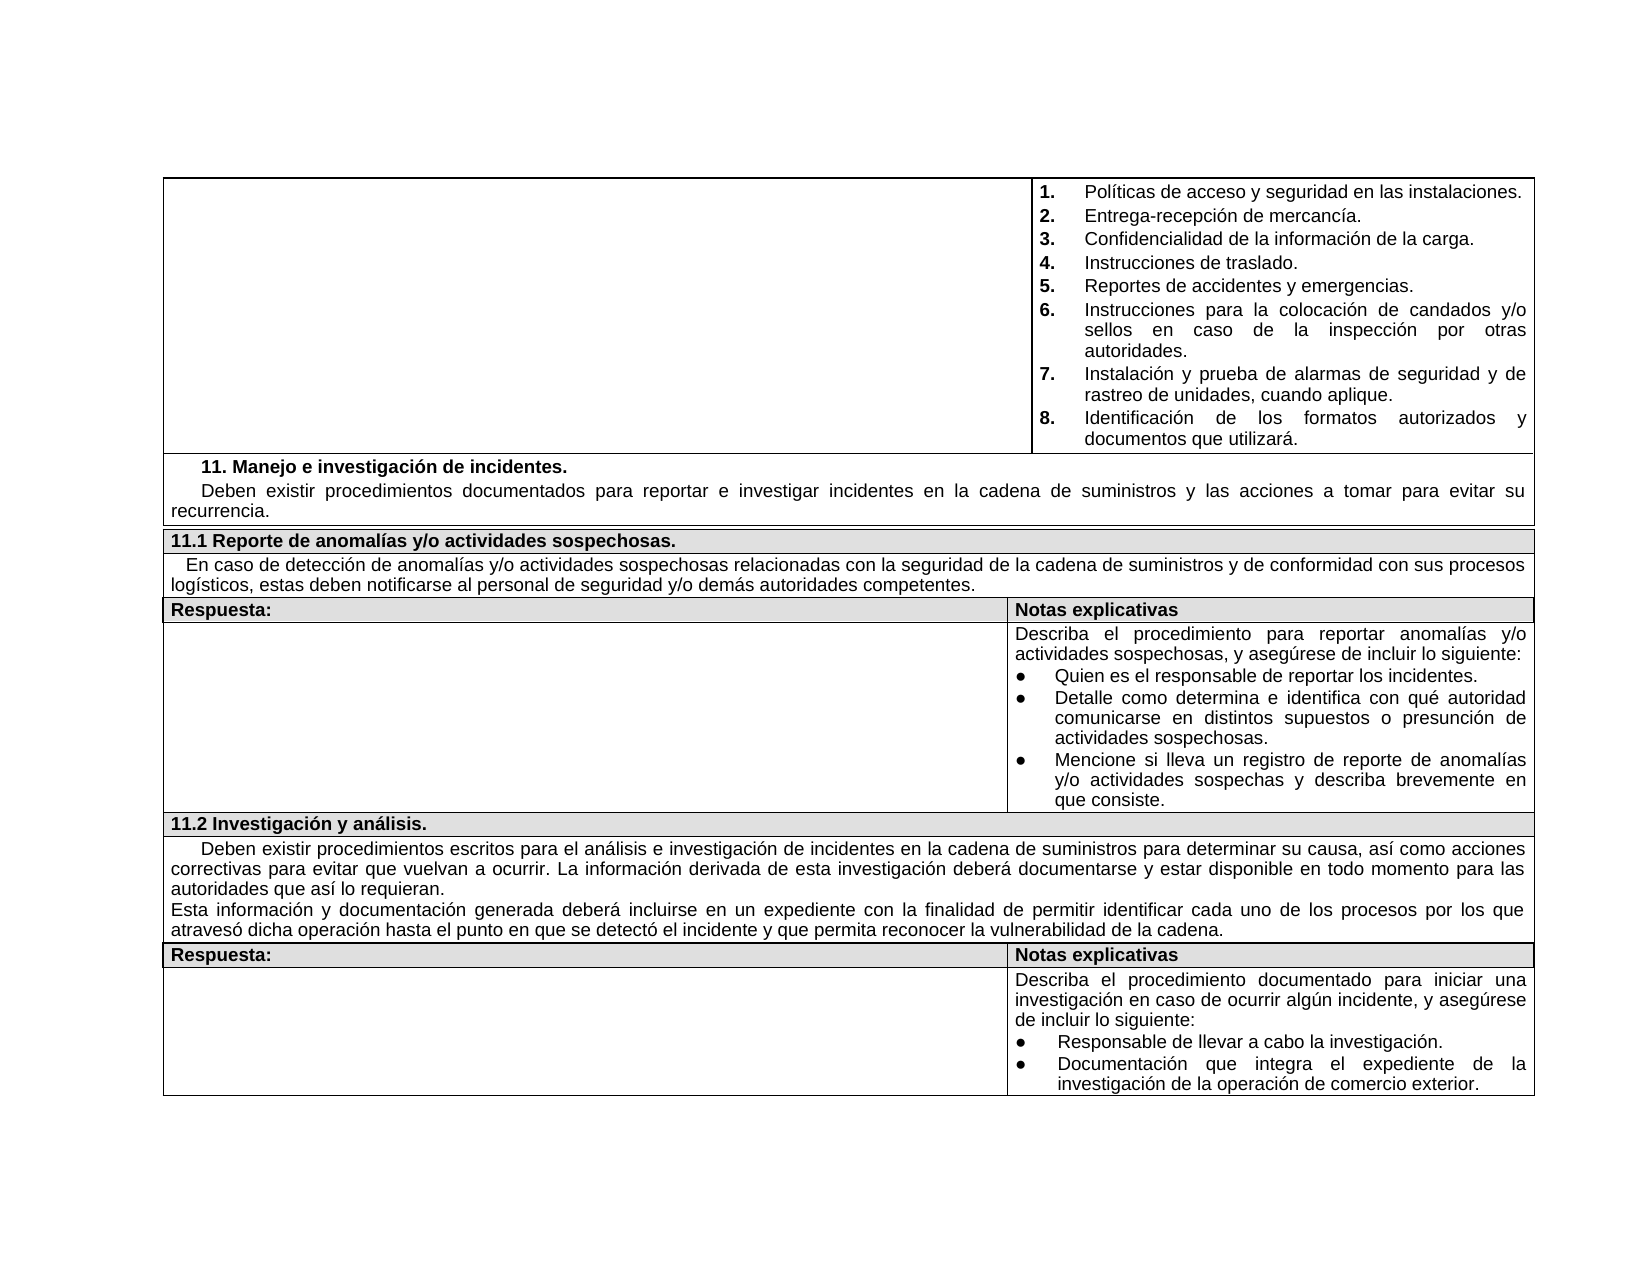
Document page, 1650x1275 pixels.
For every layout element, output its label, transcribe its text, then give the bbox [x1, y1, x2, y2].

table_cell [164, 623, 1007, 812]
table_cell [1008, 968, 1534, 1095]
table_header 11.1 Reporte de anomalías y/o actividades sospechosas. [164, 530, 1534, 553]
table_cell 11. Manejo e investigación de incidentes. Deben existir procedimientos documentados para reportar e investigar incidentes en la cadena de suministros y las acciones a tomar para evitar su recurrencia. [164, 452, 1534, 525]
table_cell Deben existir procedimientos escritos para el análisis e investigación de incidentes en la cadena de suministros para determinar su causa, así como acciones correctivas para evitar que vuelvan a ocurrir. La información derivada de esta investigación deberá documentarse y estar disponible en todo momento para las autoridades que así lo requieran. Esta información y documentación generada deberá incluirse en un expediente con la finalidad de permitir identificar cada uno de los procesos por los que atravesó dicha operación hasta el punto en que se detectó el incidente y que permita reconocer la vulnerabilidad de la cadena. [164, 837, 1534, 942]
table_cell Notas explicativas [1008, 598, 1533, 621]
table_cell Describa el procedimiento para reportar anomalías y/o actividades sospechosas, y asegúrese de incluir lo siguiente: ● Quien es el responsable de reportar los incidentes. ● Detalle como determina e identifica con qué autoridad comunicarse en distintos supuestos o presunción de actividades sospechosas. ● Mencione si lleva un registro de reporte de anomalías y/o actividades sospechas y describa brevemente en que consiste. [1008, 623, 1534, 812]
table_cell [164, 968, 1007, 1095]
table_cell Respuesta: [164, 598, 1007, 621]
table_cell En caso de detección de anomalías y/o actividades sospechosas relacionadas con la seguridad de la cadena de suministros y de conformidad con sus procesos logísticos, estas deben notificarse al personal de seguridad y/o demás autoridades competentes. [164, 554, 1534, 597]
table_cell [164, 179, 1031, 452]
table_cell Respuesta: [164, 944, 1007, 967]
table_cell 11.2 Investigación y análisis. [164, 813, 1534, 836]
table_cell Notas explicativas [1008, 944, 1533, 967]
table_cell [1033, 179, 1534, 452]
